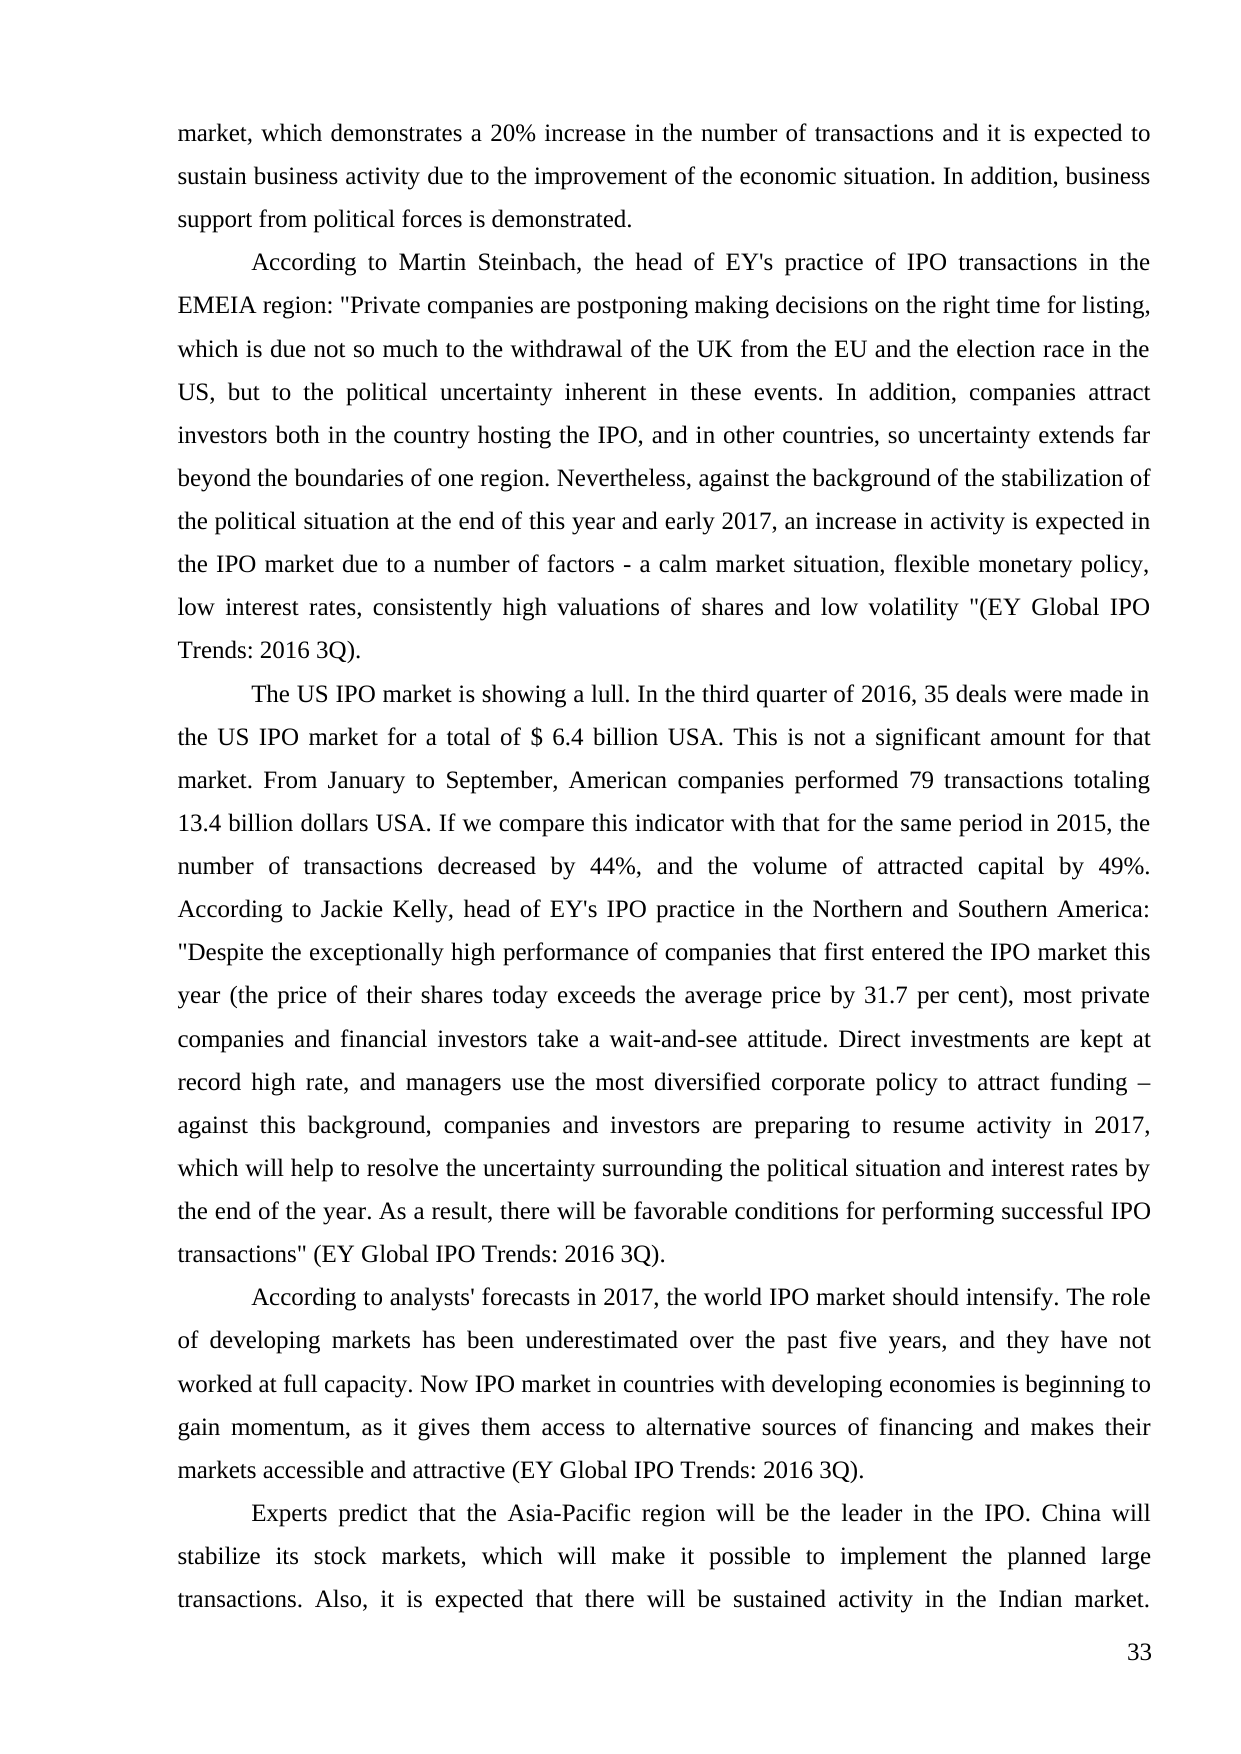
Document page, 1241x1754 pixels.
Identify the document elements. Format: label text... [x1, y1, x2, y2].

text According to analysts' forecasts in 2017, the world IPO market should intensify. The role of developing markets has been underestimated over the past five years, and they have not worked at full capacity. Now IPO market in countries with developing economies is beginning to gain momentum, as it gives them access to alternative sources of financing and makes their markets accessible and attractive (EY Global IPO Trends: 2016 3Q). [177, 1282, 1152, 1484]
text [177, 1498, 1152, 1613]
text According to Martin Steinbach, the head of EY's practice of IPO transactions in the EMEIA region: "Private companies are postponing making decisions on the right time for listing, which is due not so much to the withdrawal of the UK from the EU and the election race in the US, but to the political uncertainty inherent in these events. In addition, companies attract investors both in the country hosting the IPO, and in other countries, so uncertainty extends far beyond the boundaries of one region. Nevertheless, against the background of the stabilization of the political situation at the end of this year and early 2017, an increase in activity is expected in the IPO market due to a number of factors - a calm market situation, flexible monetary policy, low interest rates, consistently high valuations of shares and low volatility "(EY Global IPO Trends: 2016 3Q). [177, 247, 1152, 664]
text The US IPO market is showing a lull. In the third quarter of 2016, 35 deals were made in the US IPO market for a total of $ 6.4 billion USA. This is not a significant amount for that market. From January to September, American companies performed 79 transactions totaling 13.4 billion dollars USA. If we compare this indicator with that for the same period in 2015, the number of transactions decreased by 44%, and the volume of attracted capital by 49%. According to Jackie Kelly, head of EY's IPO practice in the Northern and Southern America: "Despite the exceptionally high performance of companies that first entered the IPO market this year (the price of their shares today exceeds the average price by 31.7 per cent), most private companies and financial investors take a wait-and-see attitude. Direct investments are kept at record high rate, and managers use the most diversified corporate policy to attract funding – against this background, companies and investors are preparing to resume activity in 2017, which will help to resolve the uncertainty surrounding the political situation and interest rates by the end of the year. As a result, there will be favorable conditions for performing successful IPO transactions" (EY Global IPO Trends: 2016 3Q). [177, 679, 1152, 1268]
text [177, 118, 1152, 233]
